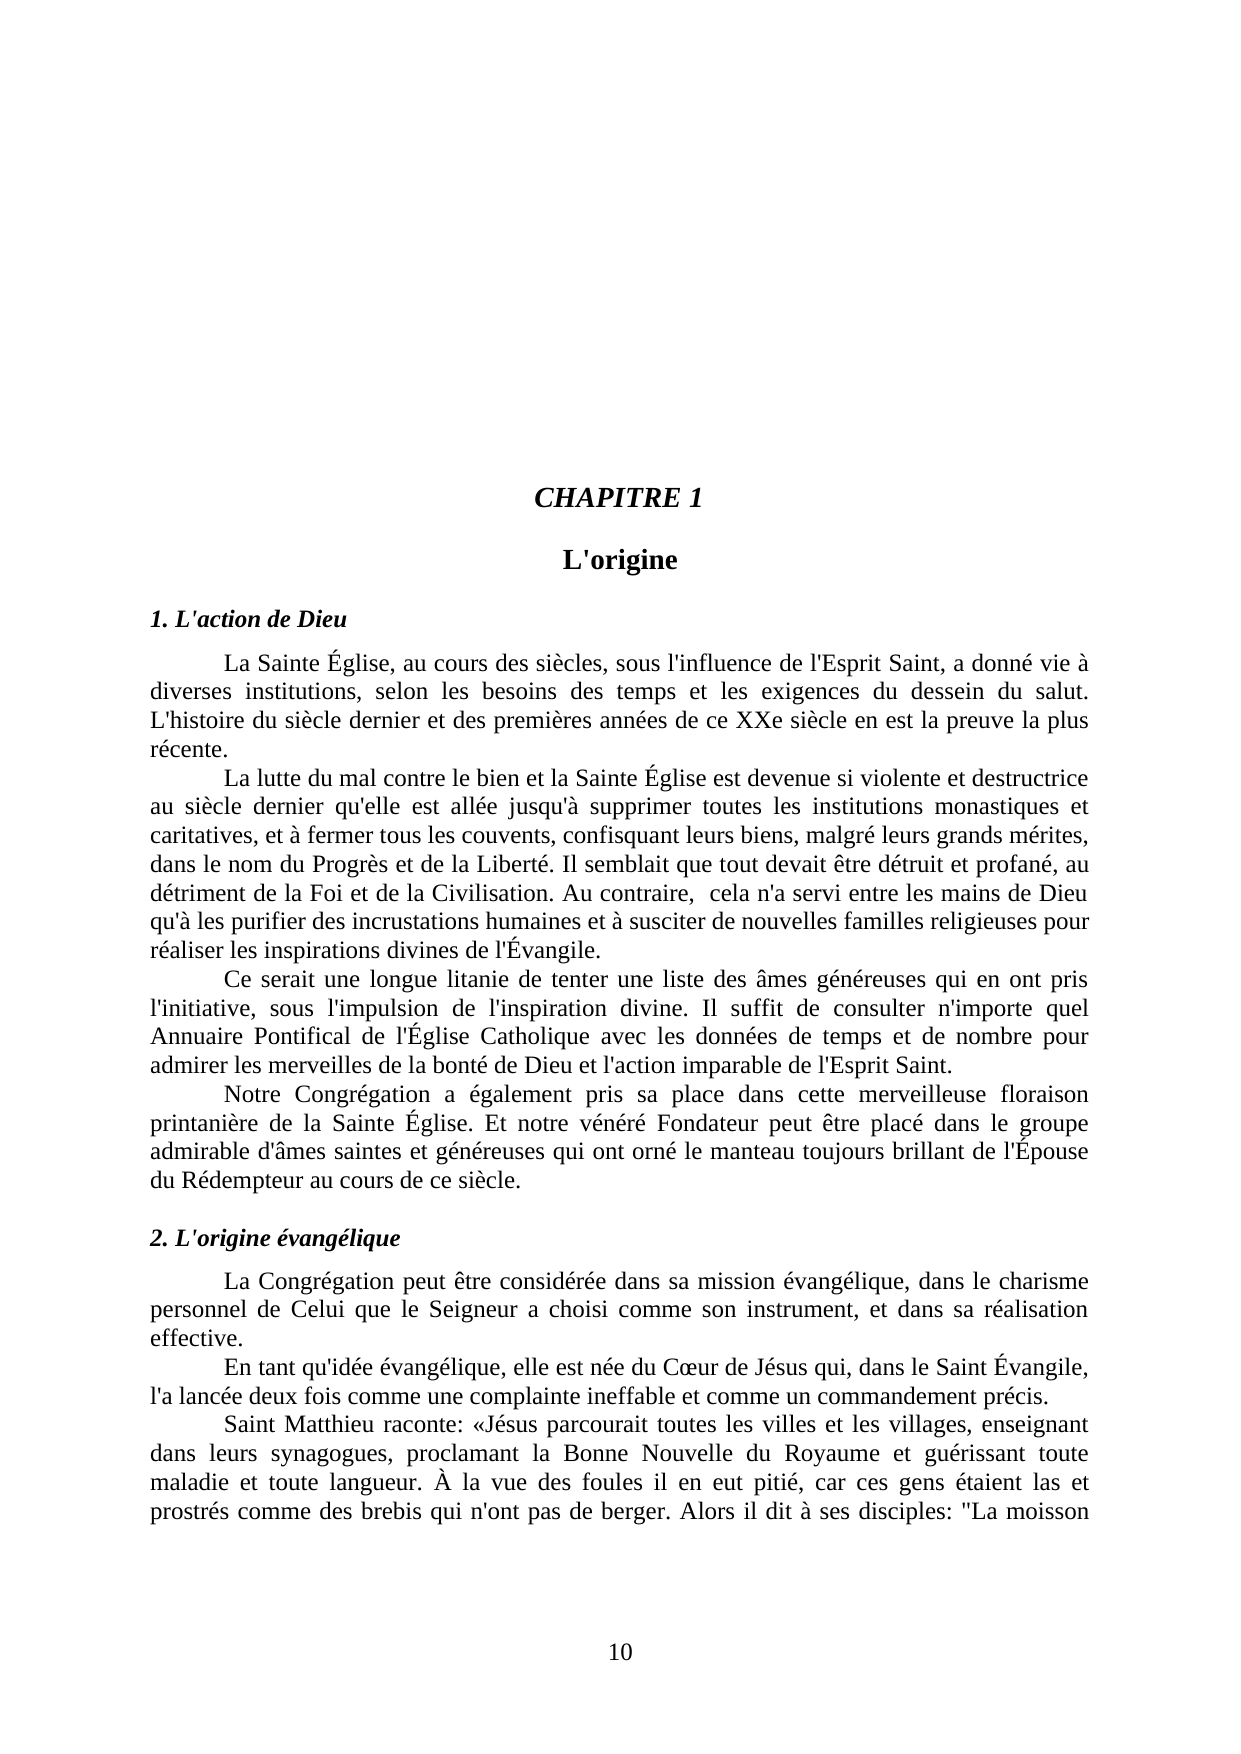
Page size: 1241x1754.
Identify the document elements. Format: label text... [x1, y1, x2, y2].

text 2. L'origine évangélique [150, 1223, 1090, 1251]
text La lutte du mal contre le bien et la Sainte Église est devenue si violente et destructrice au siècle dernier qu'elle est allée jusqu'à supprimer toutes les institutions monastiques et caritatives, et à fermer tous les couvents, confisquant leurs biens, malgré leurs grands mérites, dans le nom du Progrès et de la Liberté. Il semblait que tout devait être détruit et profané, au détriment de la Foi et de la Civilisation. Au contraire, cela n'a servi entre les mains de Dieu qu'à les purifier des incrustations humaines et à susciter de nouvelles familles religieuses pour réaliser les inspirations divines de l'Évangile. [150, 763, 1090, 964]
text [150, 1409, 1090, 1524]
text La Congrégation peut être considérée dans sa mission évangélique, dans le charisme personnel de Celui que le Seigneur a choisi comme son instrument, et dans sa réalisation effective. [150, 1266, 1090, 1352]
text 1. L'action de Dieu [150, 604, 1090, 633]
text Ce serait une longue litanie de tenter une liste des âmes généreuses qui en ont pris l'initiative, sous l'impulsion de l'inspiration divine. Il suffit de consulter n'importe quel Annuaire Pontifical de l'Église Catholique avec les données de temps et de nombre pour admirer les merveilles de la bonté de Dieu et l'action imparable de l'Esprit Saint. [150, 964, 1090, 1079]
text En tant qu'idée évangélique, elle est née du Cœur de Jésus qui, dans le Saint Évangile, l'a lancée deux fois comme une complainte ineffable et comme un commandement précis. [150, 1352, 1090, 1409]
text L'origine [150, 542, 1090, 576]
text CHAPITRE 1 [150, 480, 1090, 513]
text La Sainte Église, au cours des siècles, sous l'influence de l'Esprit Saint, a donné vie à diverses institutions, selon les besoins des temps et les exigences du dessein du salut. L'histoire du siècle dernier et des premières années de ce XXe siècle en est la preuve la plus récente. [150, 648, 1090, 763]
text Notre Congrégation a également pris sa place dans cette merveilleuse floraison printanière de la Sainte Église. Et notre vénéré Fondateur peut être placé dans le groupe admirable d'âmes saintes et généreuses qui ont orné le manteau toujours brillant de l'Épouse du Rédempteur au cours de ce siècle. [150, 1079, 1090, 1194]
